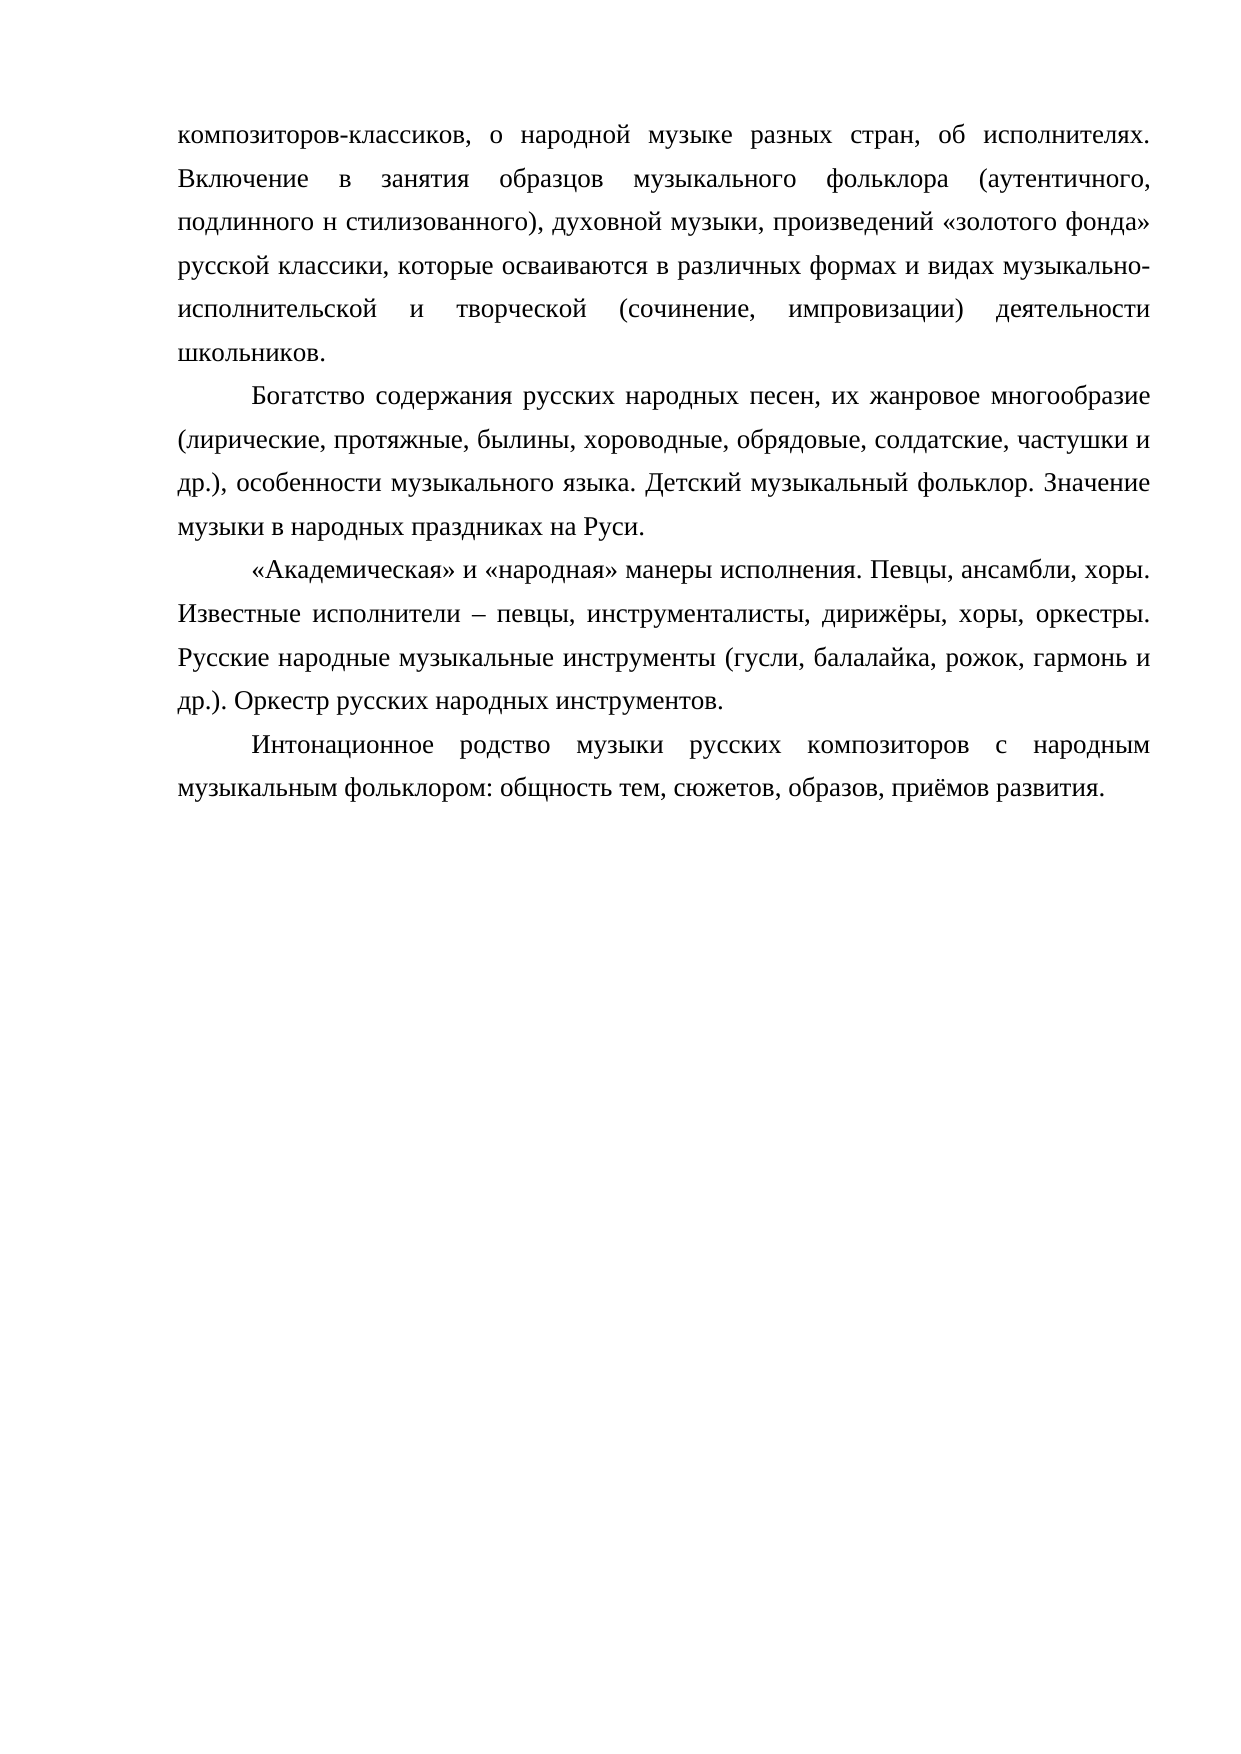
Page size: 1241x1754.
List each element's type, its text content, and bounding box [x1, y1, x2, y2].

text «Академическая» и «народная» манеры исполнения. Певцы, ансамбли, хоры. Известные исполнители – певцы, инструменталисты, дирижёры, хоры, оркестры. Русские народные музыкальные инструменты (гусли, балалайка, рожок, гармонь и др.). Оркестр русских народных инструментов. [177, 553, 1152, 715]
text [177, 118, 1152, 367]
text Интонационное родство музыки русских композиторов с народным музыкальным фольклором: общность тем, сюжетов, образов, приёмов развития. [177, 728, 1152, 802]
text Богатство содержания русских народных песен, их жанровое многообразие (лирические, протяжные, былины, хороводные, обрядовые, солдатские, частушки и др.), особенности музыкального языка. Детский музыкальный фольклор. Значение музыки в народных праздниках на Руси. [177, 379, 1152, 541]
